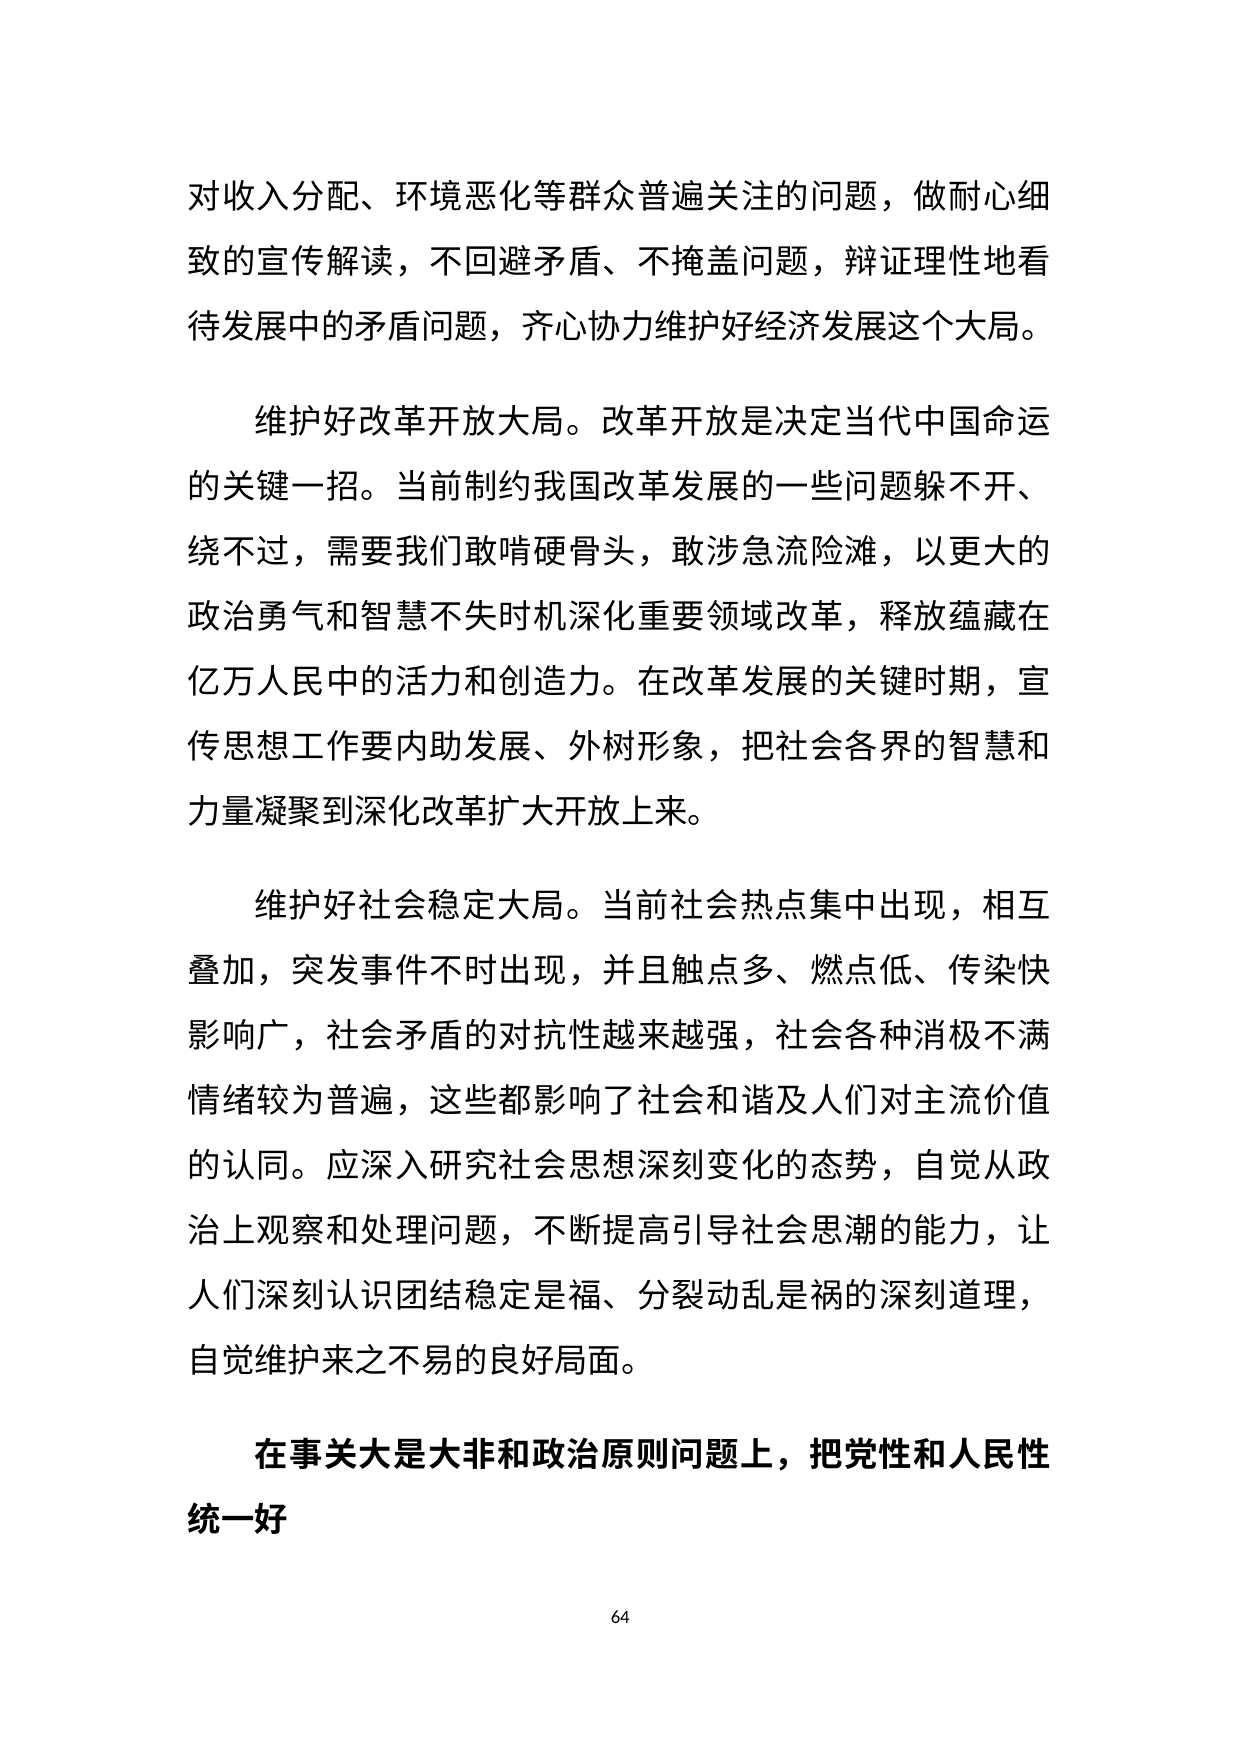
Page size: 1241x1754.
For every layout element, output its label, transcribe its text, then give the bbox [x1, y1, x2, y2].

text 维护好社会稳定大局。当前社会热点集中出现，相互叠加，突发事件不时出现，并且触点多、燃点低、传染快、影响广，社会矛盾的对抗性越来越强，社会各种消极不满情绪较为普遍，这些都影响了社会和谐及人们对主流价值的认同。应深入研究社会思想深刻变化的态势，自觉从政治上观察和处理问题，不断提高引导社会思潮的能力，让人们深刻认识团结稳定是福、分裂动乱是祸的深刻道理，自觉维护来之不易的良好局面。 [187, 870, 1053, 1390]
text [187, 162, 1053, 357]
text 在事关大是大非和政治原则问题上，把党性和人民性统一好 [187, 1419, 1053, 1549]
text 维护好改革开放大局。改革开放是决定当代中国命运的关键一招。当前制约我国改革发展的一些问题躲不开、绕不过，需要我们敢啃硬骨头，敢涉急流险滩，以更大的政治勇气和智慧不失时机深化重要领域改革，释放蕴藏在亿万人民中的活力和创造力。在改革发展的关键时期，宣传思想工作要内助发展、外树形象，把社会各界的智慧和力量凝聚到深化改革扩大开放上来。 [187, 386, 1053, 841]
